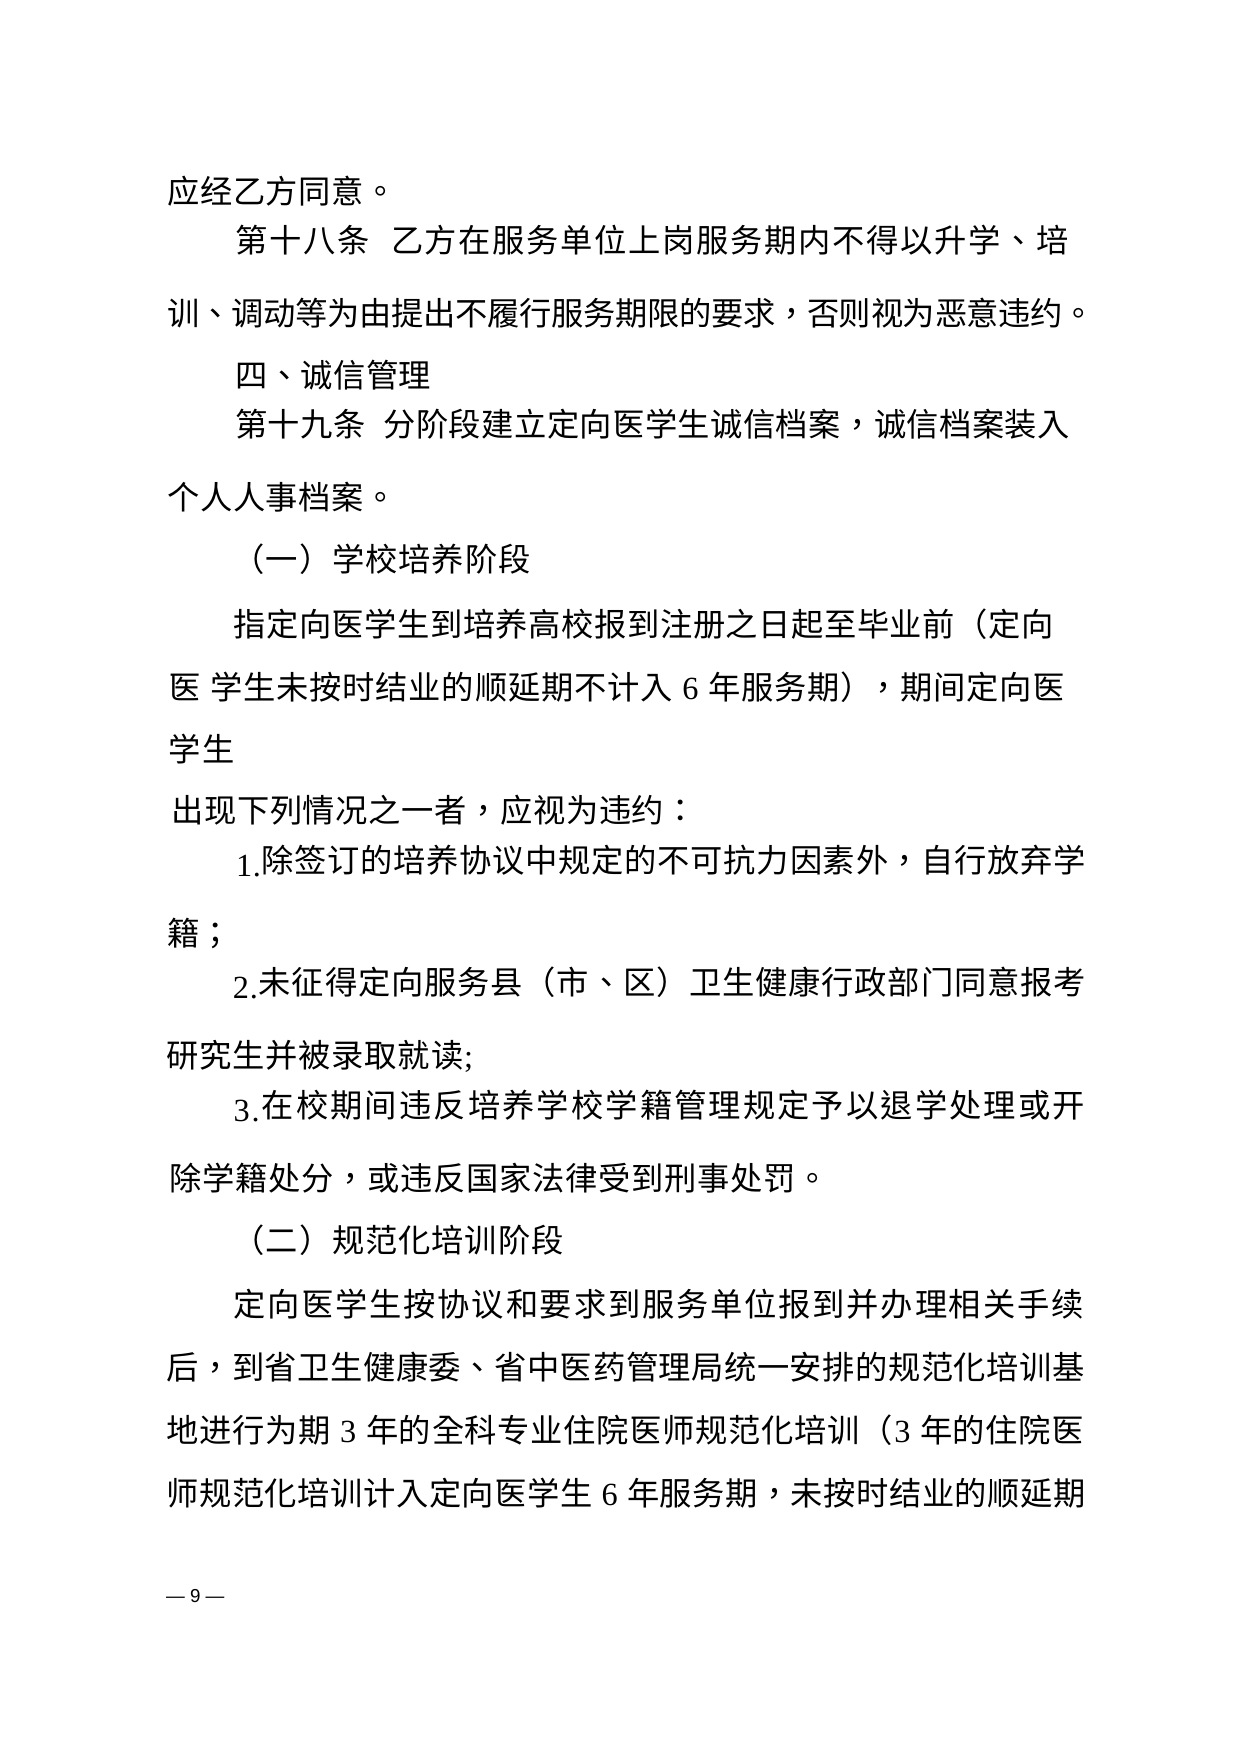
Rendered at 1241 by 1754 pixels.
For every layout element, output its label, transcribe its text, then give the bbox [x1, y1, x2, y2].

text 个人人事档案。 [167, 478, 1095, 518]
text 1.除签订的培养协议中规定的不可抗力因素外，自行放弃学 [236, 852, 1095, 913]
text 3.在校期间违反培养学校学籍管理规定予以退学处理或开 [233, 1097, 1095, 1158]
text （一）学校培养阶段 [232, 539, 1095, 580]
text 籍； [167, 913, 1095, 953]
text 第十八条 乙方在服务单位上岗服务期内不得以升学、培 [235, 233, 1095, 293]
text 训、调动等为由提出不履行服务期限的要求，否则视为恶意违约。 [166, 293, 1095, 334]
text 四、诚信管理 [235, 355, 1095, 396]
text 出现下列情况之一者，应视为违约： [171, 790, 1095, 831]
text 除学籍处分，或违反国家法律受到刑事处罚。 [169, 1158, 1095, 1198]
text 2.未征得定向服务县（市、区）卫生健康行政部门同意报考 [233, 975, 1095, 1035]
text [166, 1282, 1086, 1514]
text 应经乙方同意。 [167, 171, 1095, 212]
text 指定向医学生到培养高校报到注册之日起至毕业前（定向医 学生未按时结业的顺延期不计入 6 年服务期），期间定向医学生 [169, 602, 1086, 771]
text 第十九条 分阶段建立定向医学生诚信档案，诚信档案装入 [235, 417, 1095, 478]
text （二）规范化培训阶段 [232, 1220, 1095, 1261]
text 研究生并被录取就读; [166, 1035, 1095, 1075]
